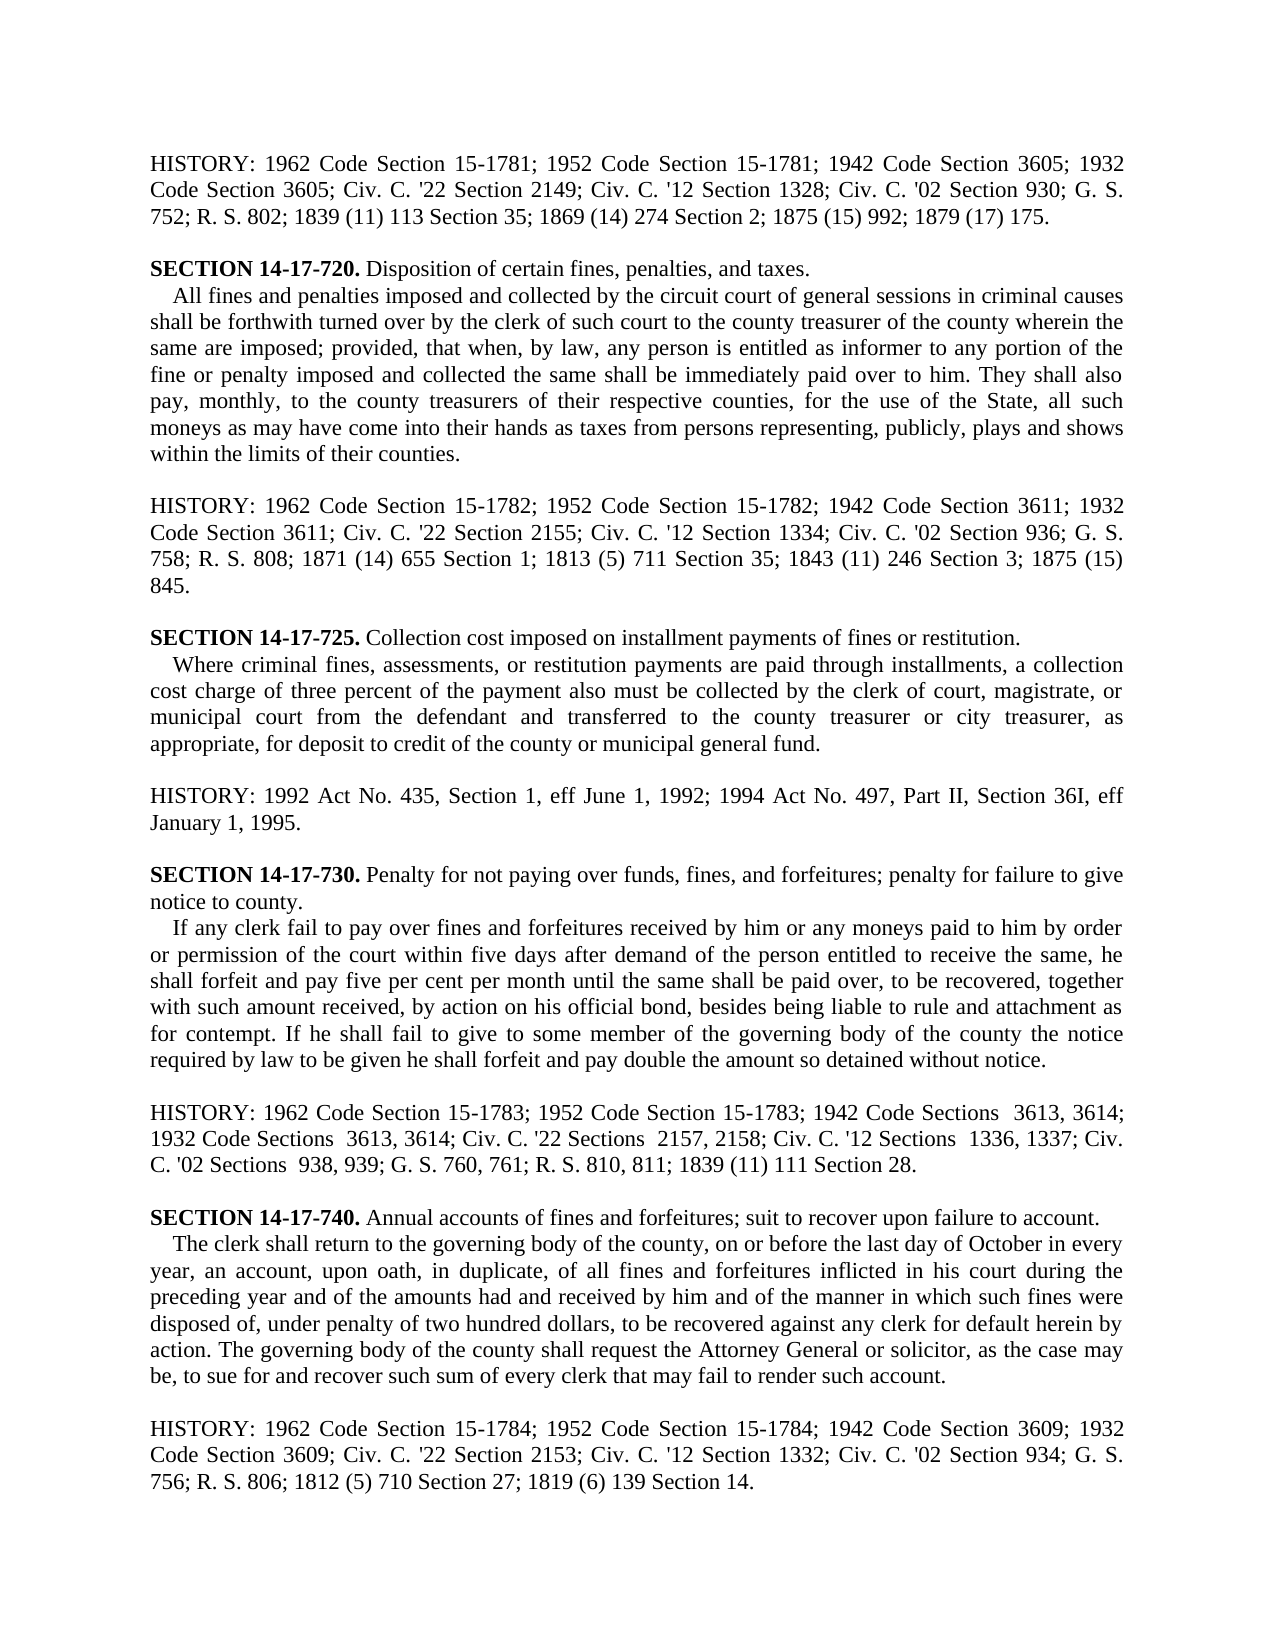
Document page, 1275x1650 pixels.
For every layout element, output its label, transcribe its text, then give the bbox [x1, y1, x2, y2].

text SECTION 14-17-740. Annual accounts of fines and forfeitures; suit to recover upon failure to account. [150, 1204, 1125, 1231]
text SECTION 14-17-730. Penalty for not paying over funds, fines, and forfeitures; penalty for failure to give notice to county. [150, 862, 1125, 914]
text The clerk shall return to the governing body of the county, on or before the last day of October in every year, an account, upon oath, in duplicate, of all fines and forfeitures inflicted in his court during the preceding year and of the amounts had and received by him and of the manner in which such fines were disposed of, under penalty of two hundred dollars, to be recovered against any clerk for default herein by action. The governing body of the county shall request the Attorney General or solicitor, as the case may be, to sue for and recover such sum of every clerk that may fail to render such account. [150, 1231, 1125, 1389]
text HISTORY: 1962 Code Section 15-1781; 1952 Code Section 15-1781; 1942 Code Section 3605; 1932 Code Section 3605; Civ. C. '22 Section 2149; Civ. C. '12 Section 1328; Civ. C. '02 Section 930; G. S. 752; R. S. 802; 1839 (11) 113 Section 35; 1869 (14) 274 Section 2; 1875 (15) 992; 1879 (17) 175. [150, 150, 1125, 229]
text If any clerk fail to pay over fines and forfeitures received by him or any moneys paid to him by order or permission of the court within five days after demand of the person entitled to receive the same, he shall forfeit and pay five per cent per month until the same shall be paid over, to be recovered, together with such amount received, by action on his official bond, besides being liable to rule and attachment as for contempt. If he shall fail to give to some member of the governing body of the county the notice required by law to be given he shall forfeit and pay double the amount so detained without notice. [150, 914, 1125, 1072]
text All fines and penalties imposed and collected by the circuit court of general sessions in criminal causes shall be forthwith turned over by the clerk of such court to the county treasurer of the county wherein the same are imposed; provided, that when, by law, any person is entitled as informer to any portion of the fine or penalty imposed and collected the same shall be immediately paid over to him. They shall also pay, monthly, to the county treasurers of their respective counties, for the use of the State, all such moneys as may have come into their hands as taxes from persons representing, publicly, plays and shows within the limits of their counties. [150, 282, 1125, 466]
text HISTORY: 1992 Act No. 435, Section 1, eff June 1, 1992; 1994 Act No. 497, Part II, Section 36I, eff January 1, 1995. [150, 782, 1125, 835]
text HISTORY: 1962 Code Section 15-1783; 1952 Code Section 15-1783; 1942 Code Sections 3613, 3614; 1932 Code Sections 3613, 3614; Civ. C. '22 Sections 2157, 2158; Civ. C. '12 Sections 1336, 1337; Civ. C. '02 Sections 938, 939; G. S. 760, 761; R. S. 810, 811; 1839 (11) 111 Section 28. [150, 1099, 1125, 1178]
text HISTORY: 1962 Code Section 15-1784; 1952 Code Section 15-1784; 1942 Code Section 3609; 1932 Code Section 3609; Civ. C. '22 Section 2153; Civ. C. '12 Section 1332; Civ. C. '02 Section 934; G. S. 756; R. S. 806; 1812 (5) 710 Section 27; 1819 (6) 139 Section 14. [150, 1415, 1125, 1494]
text SECTION 14-17-720. Disposition of certain fines, penalties, and taxes. [150, 255, 1125, 282]
text HISTORY: 1962 Code Section 15-1782; 1952 Code Section 15-1782; 1942 Code Section 3611; 1932 Code Section 3611; Civ. C. '22 Section 2155; Civ. C. '12 Section 1334; Civ. C. '02 Section 936; G. S. 758; R. S. 808; 1871 (14) 655 Section 1; 1813 (5) 711 Section 35; 1843 (11) 246 Section 3; 1875 (15) 845. [150, 493, 1125, 598]
text SECTION 14-17-725. Collection cost imposed on installment payments of fines or restitution. [150, 624, 1125, 651]
text Where criminal fines, assessments, or restitution payments are paid through installments, a collection cost charge of three percent of the payment also must be collected by the clerk of court, magistrate, or municipal court from the defendant and transferred to the county treasurer or city treasurer, as appropriate, for deposit to credit of the county or municipal general fund. [150, 651, 1125, 756]
